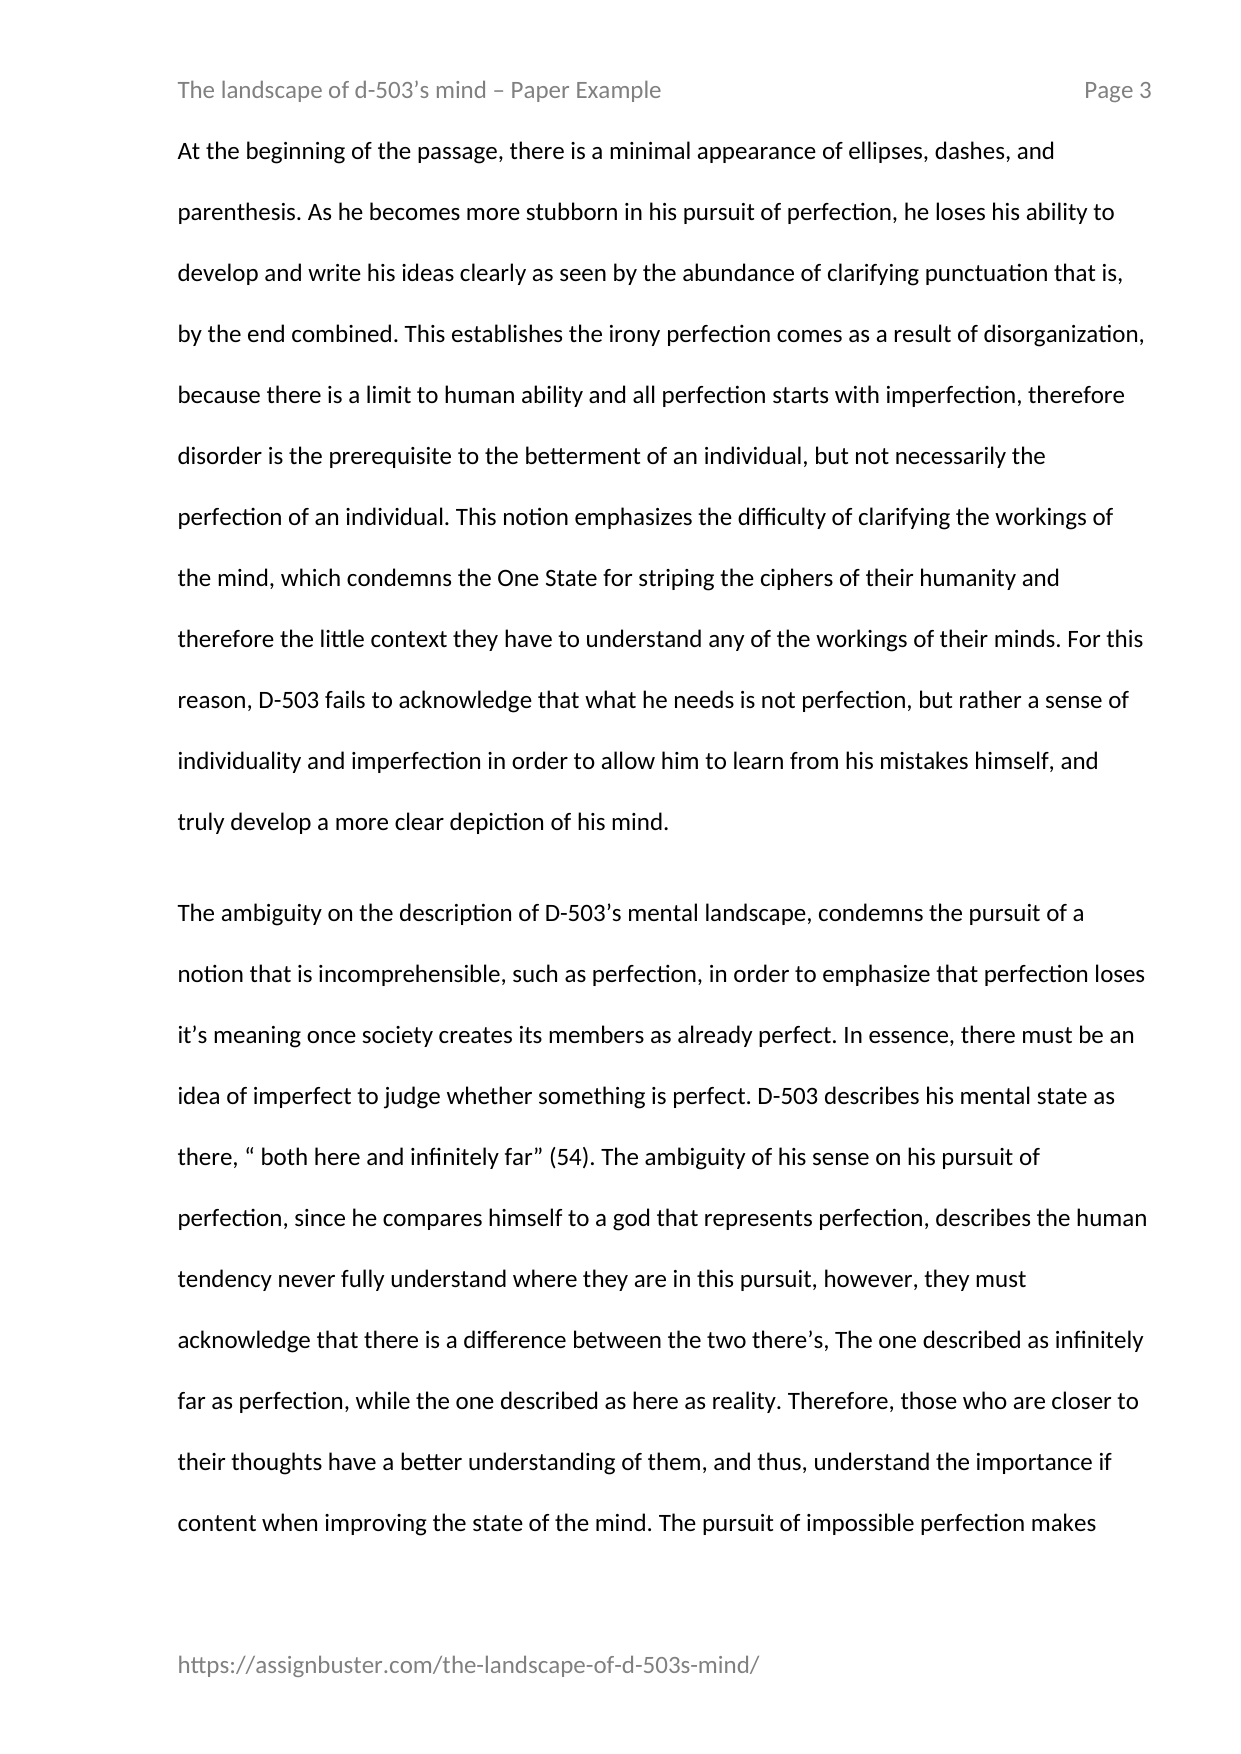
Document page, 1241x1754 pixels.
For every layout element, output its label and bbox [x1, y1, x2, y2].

text [177, 897, 1152, 1538]
text [177, 135, 1152, 837]
